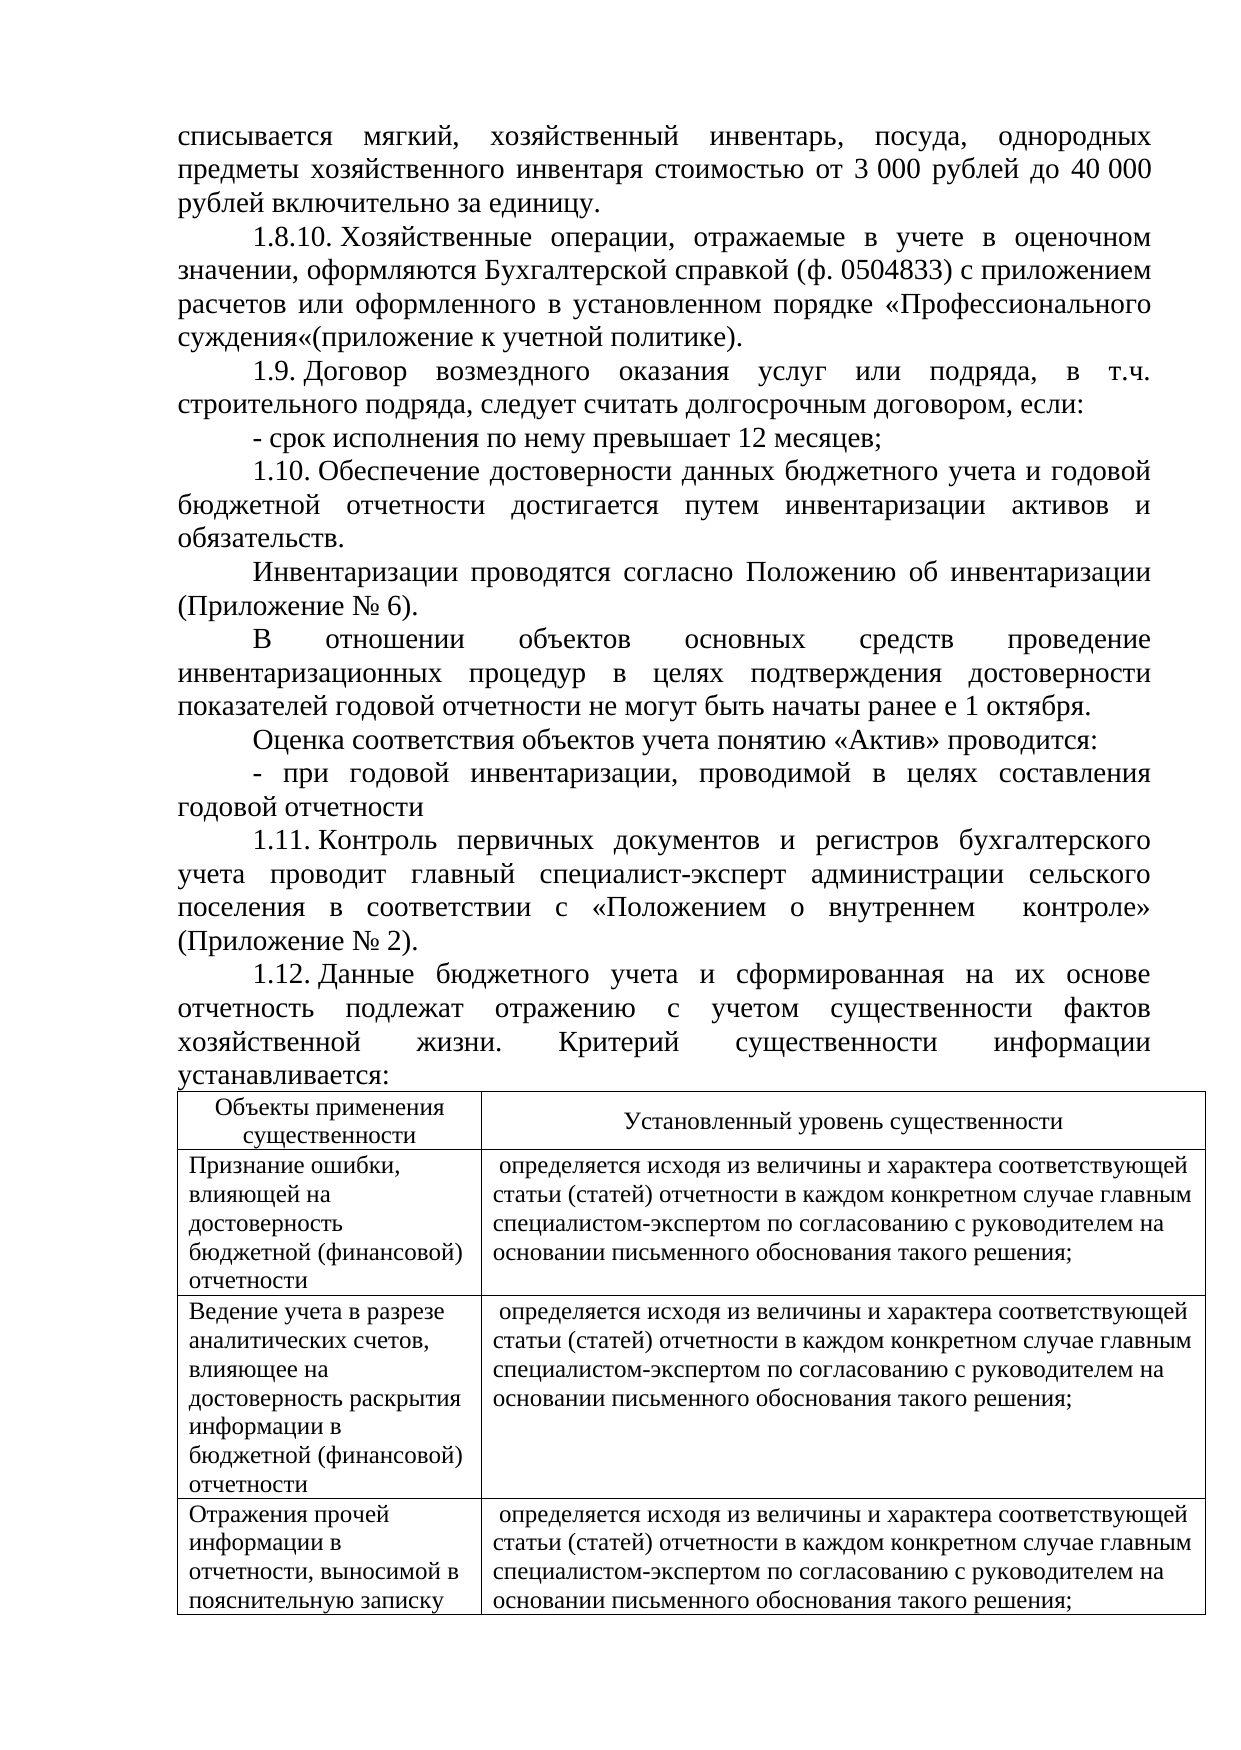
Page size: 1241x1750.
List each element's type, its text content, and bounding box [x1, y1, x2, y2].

text Оценка соответствия объектов учета понятию «Актив» проводится: [177, 722, 1152, 755]
text 1.11. Контроль первичных документов и регистров бухгалтерского учета проводит главный специалист-эксперт администрации сельского поселения в соответствии с «Положением о внутреннем контроле» (Приложение № 2). [177, 822, 1152, 957]
text 1.12. Данные бюджетного учета и сформированная на их основе отчетность подлежат отражению с учетом существенности фактов хозяйственной жизни. Критерий существенности информации устанавливается: [177, 957, 1152, 1091]
table_header Установленный уровень существенности [482, 1092, 1205, 1149]
text - срок исполнения по нему превышает 12 месяцев; [177, 420, 1152, 453]
text - при годовой инвентаризации, проводимой в целях составления годовой отчетности [177, 755, 1152, 822]
text 1.10. Обеспечение достоверности данных бюджетного учета и годовой бюджетной отчетности достигается путем инвентаризации активов и обязательств. [177, 453, 1152, 554]
text Инвентаризации проводятся согласно Положению об инвентаризации (Приложение № 6). [177, 554, 1152, 621]
text В отношении объектов основных средств проведение инвентаризационных процедур в целях подтверждения достоверности показателей годовой отчетности не могут быть начаты ранее е 1 октября. [177, 621, 1152, 722]
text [177, 118, 1152, 219]
table_header Объекты применения существенности [178, 1092, 481, 1149]
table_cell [482, 1499, 1205, 1614]
text 1.8.10. Хозяйственные операции, отражаемые в учете в оценочном значении, оформляются Бухгалтерской справкой (ф. 0504833) с приложением расчетов или оформленного в установленном порядке «Профессионального суждения«(приложение к учетной политике). [177, 219, 1152, 353]
text 1.9. Договор возмездного оказания услуг или подряда, в т.ч. строительного подряда, следует считать долгосрочным договором, если: [177, 353, 1152, 420]
table_cell Ведение учета в разрезе аналитических счетов, влияющее на достоверность раскрытия информации в бюджетной (финансовой) отчетности [178, 1296, 481, 1498]
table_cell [178, 1499, 481, 1614]
table_cell Признание ошибки, влияющей на достоверность бюджетной (финансовой) отчетности [178, 1150, 481, 1295]
